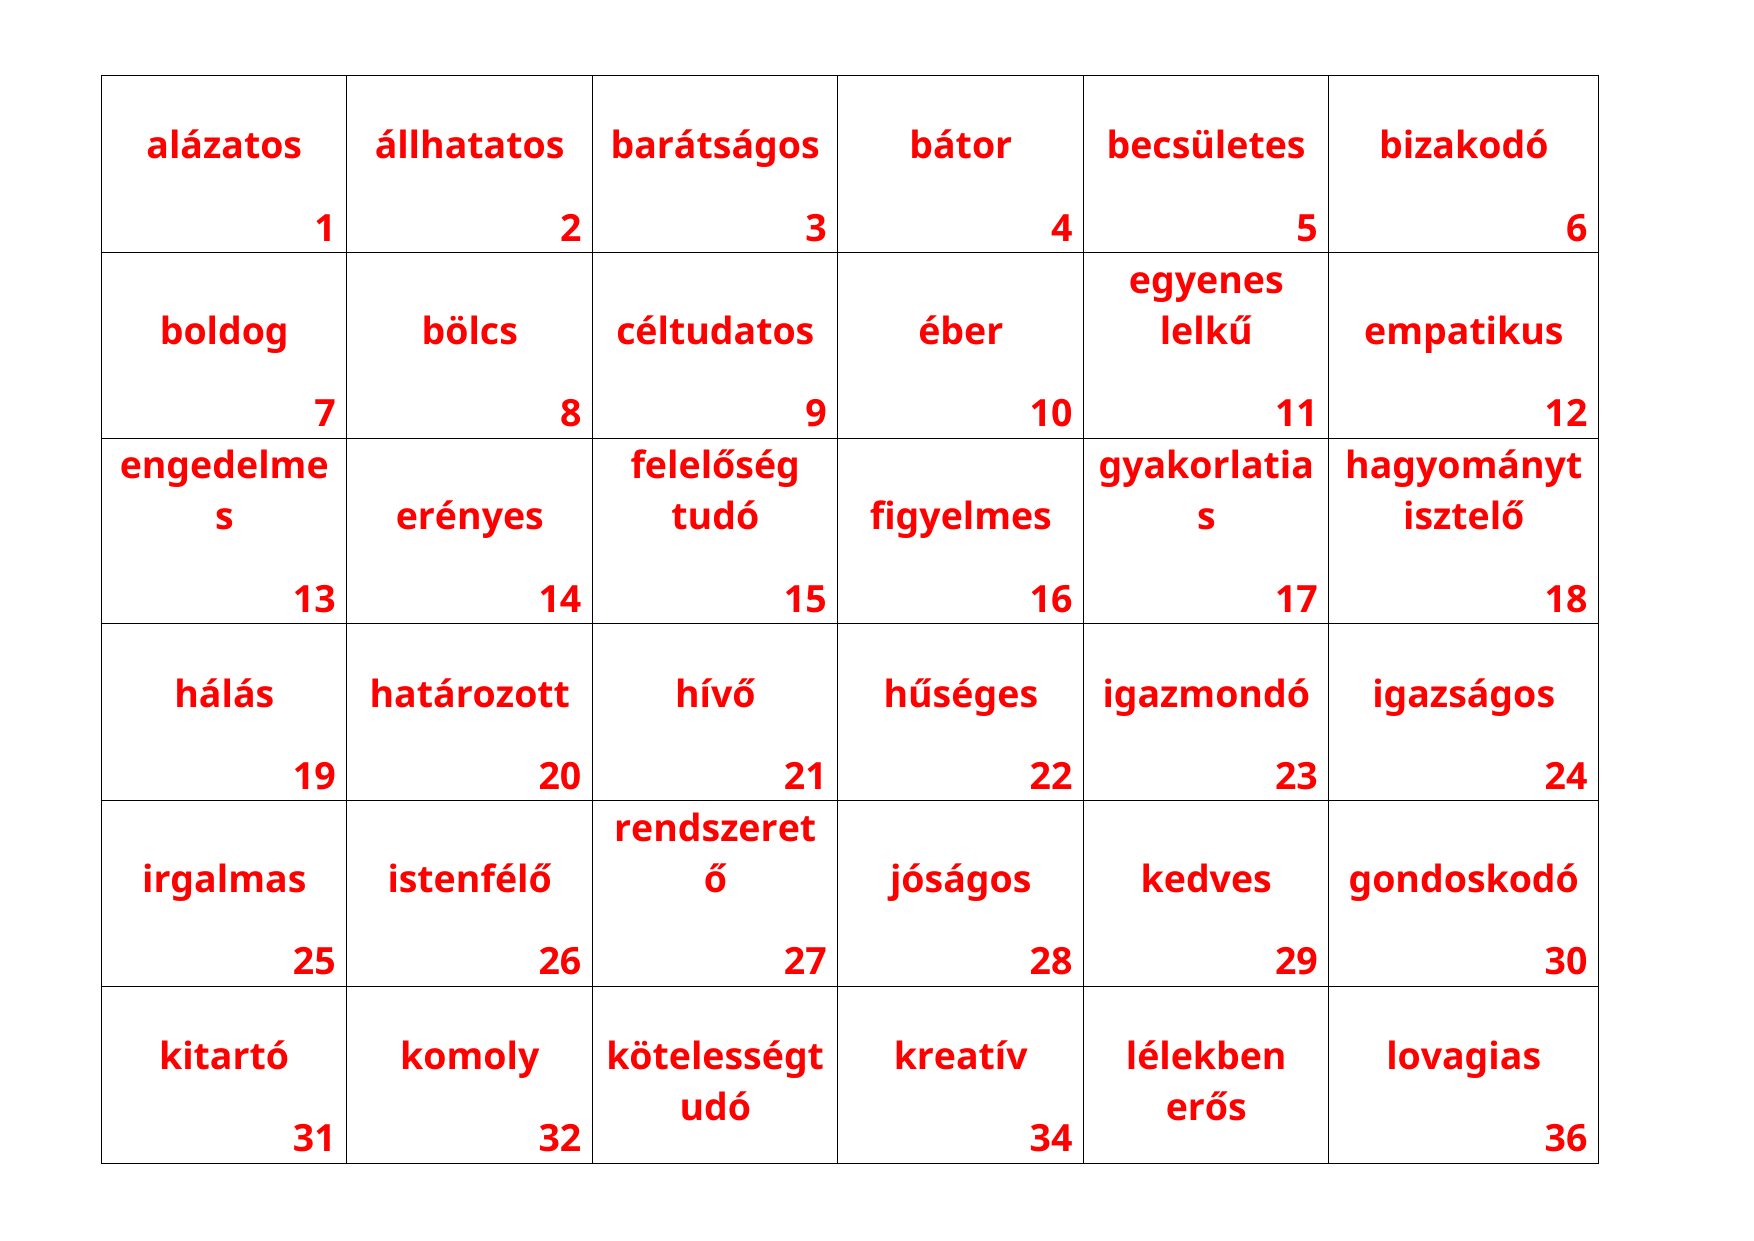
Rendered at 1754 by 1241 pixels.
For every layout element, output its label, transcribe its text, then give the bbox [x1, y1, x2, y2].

table_cell erényes 14 [347, 439, 592, 623]
table_cell empatikus 12 [1329, 253, 1598, 438]
table_cell komoly 32 [347, 987, 592, 1163]
table_cell boldog 7 [102, 253, 346, 438]
table_cell engedelmes 13 [102, 439, 346, 623]
table_cell gondoskodó 30 [1329, 801, 1598, 986]
table_cell bölcs 8 [347, 253, 592, 438]
table_cell igazságos 24 [1329, 624, 1598, 800]
table_cell lélekben erős 35 [1084, 987, 1328, 1163]
table_cell gyakorlatias 17 [1084, 439, 1328, 623]
table_cell hűséges 22 [838, 624, 1083, 800]
table_cell hagyománytisztelő 18 [1329, 439, 1598, 623]
table_header bátor 4 [838, 76, 1083, 252]
table_cell figyelmes 16 [838, 439, 1083, 623]
table_cell irgalmas 25 [102, 801, 346, 986]
table_cell kreatív 34 [838, 987, 1083, 1163]
table_header bizakodó 6 [1329, 76, 1598, 252]
table_header becsületes 5 [1084, 76, 1328, 252]
table_cell határozott 20 [347, 624, 592, 800]
table_header barátságos 3 [593, 76, 837, 252]
table_cell hívő 21 [593, 624, 837, 800]
table_cell céltudatos 9 [593, 253, 837, 438]
table_cell kitartó 31 [102, 987, 346, 1163]
table_cell jóságos 28 [838, 801, 1083, 986]
table_cell éber 10 [838, 253, 1083, 438]
table_cell hálás 19 [102, 624, 346, 800]
table_cell istenfélő 26 [347, 801, 592, 986]
table_cell egyenes lelkű 11 [1084, 253, 1328, 438]
table_cell lovagias 36 [1329, 987, 1598, 1163]
table_cell rendszerető 27 [593, 801, 837, 986]
table_cell igazmondó 23 [1084, 624, 1328, 800]
table_cell kedves 29 [1084, 801, 1328, 986]
table_header állhatatos 2 [347, 76, 592, 252]
table_cell kötelességtudó 33 [593, 987, 837, 1163]
table_header alázatos 1 [102, 76, 346, 252]
table_cell felelőség tudó 15 [593, 439, 837, 623]
